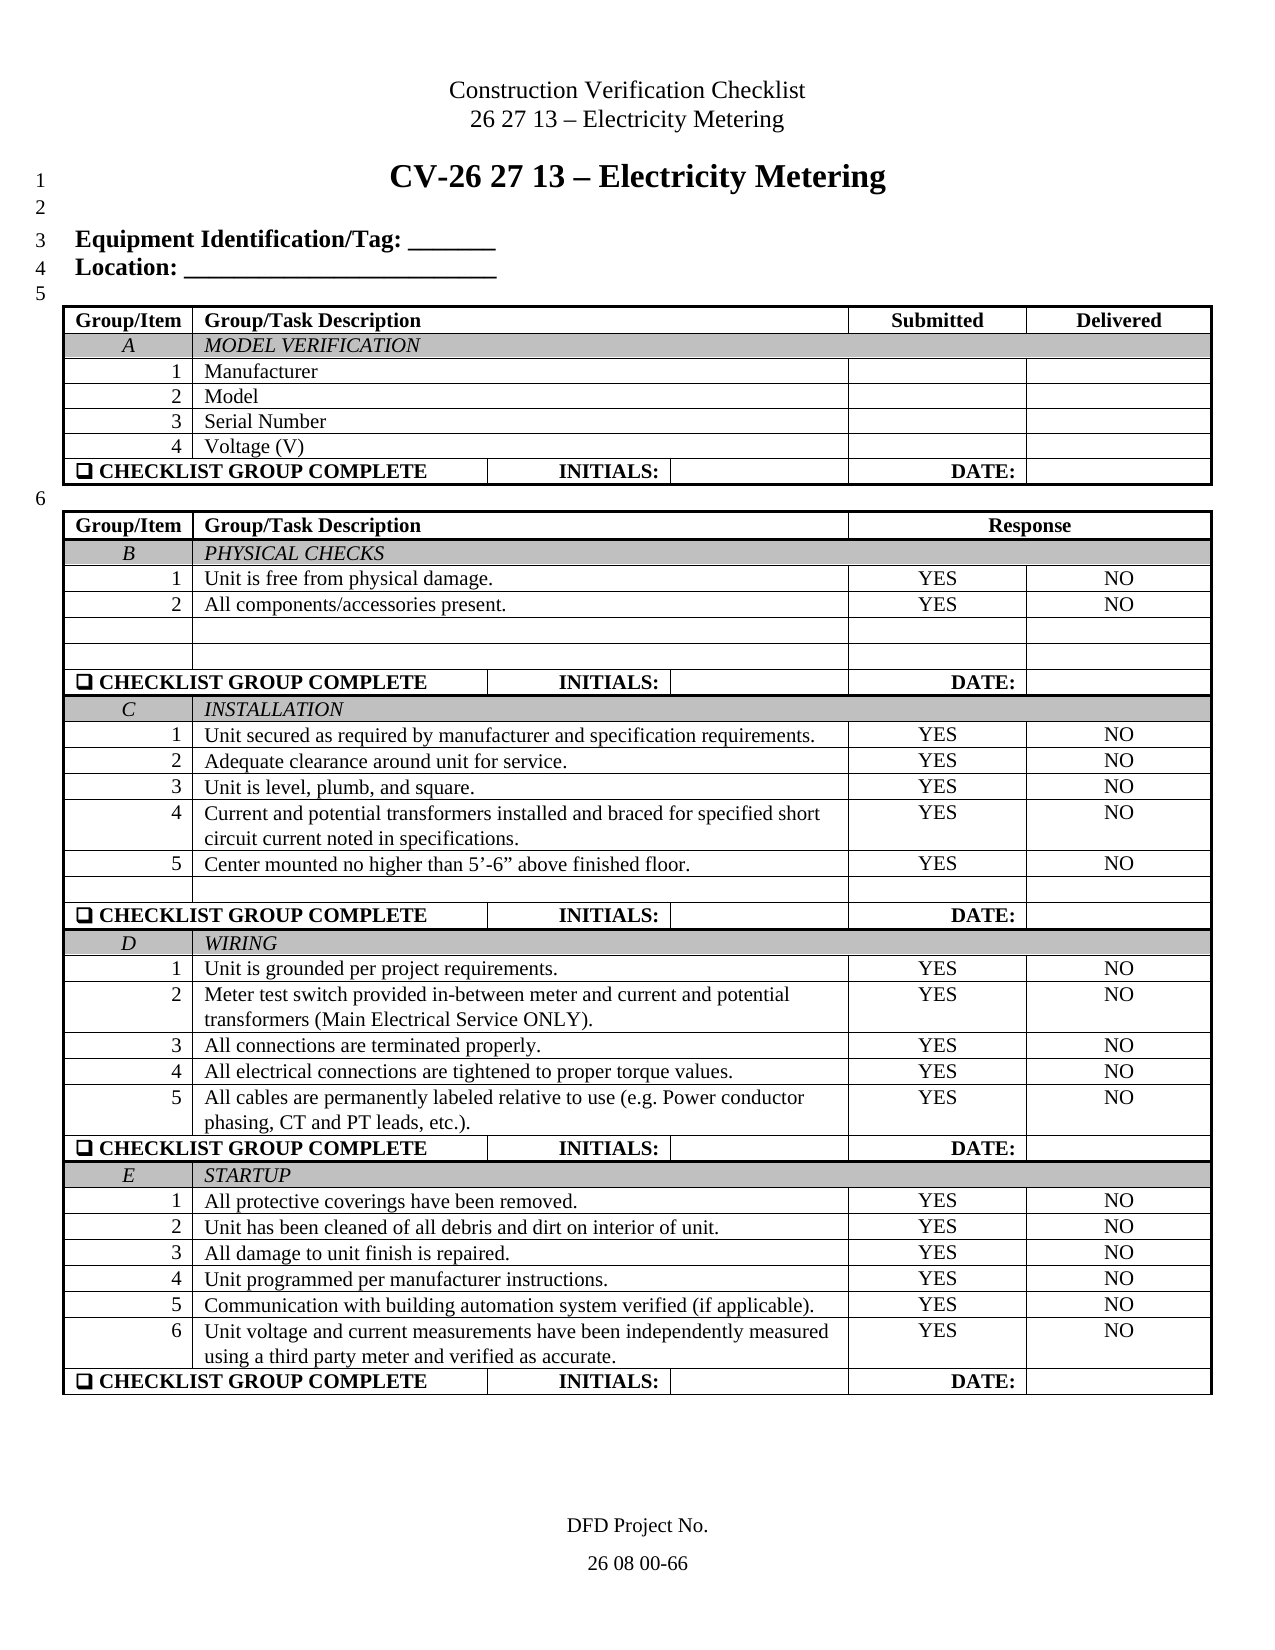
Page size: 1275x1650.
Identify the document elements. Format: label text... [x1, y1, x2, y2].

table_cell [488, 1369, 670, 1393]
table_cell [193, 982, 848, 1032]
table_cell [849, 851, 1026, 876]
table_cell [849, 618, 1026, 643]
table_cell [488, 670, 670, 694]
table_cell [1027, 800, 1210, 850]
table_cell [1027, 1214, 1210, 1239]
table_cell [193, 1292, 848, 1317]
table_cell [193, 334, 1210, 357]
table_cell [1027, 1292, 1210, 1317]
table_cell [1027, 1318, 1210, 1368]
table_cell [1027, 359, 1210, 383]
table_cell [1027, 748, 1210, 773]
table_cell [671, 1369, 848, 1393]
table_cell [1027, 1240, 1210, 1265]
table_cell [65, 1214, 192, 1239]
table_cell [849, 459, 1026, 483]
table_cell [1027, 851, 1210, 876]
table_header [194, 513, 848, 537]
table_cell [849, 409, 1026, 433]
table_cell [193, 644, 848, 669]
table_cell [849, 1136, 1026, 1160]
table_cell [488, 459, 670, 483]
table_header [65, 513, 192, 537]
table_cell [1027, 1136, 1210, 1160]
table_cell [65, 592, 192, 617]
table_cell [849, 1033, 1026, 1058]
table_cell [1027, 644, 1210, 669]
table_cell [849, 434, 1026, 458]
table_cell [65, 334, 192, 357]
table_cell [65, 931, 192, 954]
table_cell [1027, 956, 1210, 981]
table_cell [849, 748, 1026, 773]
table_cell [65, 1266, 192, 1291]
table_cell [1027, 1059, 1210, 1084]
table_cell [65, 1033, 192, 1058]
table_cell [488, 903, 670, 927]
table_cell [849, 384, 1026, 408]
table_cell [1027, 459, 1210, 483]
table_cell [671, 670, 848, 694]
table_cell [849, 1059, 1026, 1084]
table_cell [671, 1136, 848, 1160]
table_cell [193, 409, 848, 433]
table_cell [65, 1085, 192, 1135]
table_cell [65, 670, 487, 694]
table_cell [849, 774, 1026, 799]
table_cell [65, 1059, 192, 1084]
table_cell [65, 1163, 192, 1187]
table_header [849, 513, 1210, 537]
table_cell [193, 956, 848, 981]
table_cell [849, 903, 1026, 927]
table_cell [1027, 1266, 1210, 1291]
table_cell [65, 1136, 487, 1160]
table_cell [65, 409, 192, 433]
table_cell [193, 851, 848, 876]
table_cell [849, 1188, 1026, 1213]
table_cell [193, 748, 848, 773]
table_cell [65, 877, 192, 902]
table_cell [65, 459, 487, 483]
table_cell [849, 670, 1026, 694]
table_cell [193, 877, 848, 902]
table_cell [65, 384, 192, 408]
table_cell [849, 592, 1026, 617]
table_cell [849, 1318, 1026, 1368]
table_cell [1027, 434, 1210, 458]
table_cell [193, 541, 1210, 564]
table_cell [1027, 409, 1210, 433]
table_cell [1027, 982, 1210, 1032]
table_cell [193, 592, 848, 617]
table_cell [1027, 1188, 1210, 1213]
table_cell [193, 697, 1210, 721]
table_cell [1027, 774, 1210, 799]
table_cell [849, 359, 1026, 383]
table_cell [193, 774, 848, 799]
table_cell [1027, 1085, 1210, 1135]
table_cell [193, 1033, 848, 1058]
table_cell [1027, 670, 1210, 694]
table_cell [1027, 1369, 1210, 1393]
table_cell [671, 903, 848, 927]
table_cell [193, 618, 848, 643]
text Location: _________________________ [75, 252, 1200, 281]
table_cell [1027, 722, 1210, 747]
text Equipment Identification/Tag: _______ [75, 224, 1200, 252]
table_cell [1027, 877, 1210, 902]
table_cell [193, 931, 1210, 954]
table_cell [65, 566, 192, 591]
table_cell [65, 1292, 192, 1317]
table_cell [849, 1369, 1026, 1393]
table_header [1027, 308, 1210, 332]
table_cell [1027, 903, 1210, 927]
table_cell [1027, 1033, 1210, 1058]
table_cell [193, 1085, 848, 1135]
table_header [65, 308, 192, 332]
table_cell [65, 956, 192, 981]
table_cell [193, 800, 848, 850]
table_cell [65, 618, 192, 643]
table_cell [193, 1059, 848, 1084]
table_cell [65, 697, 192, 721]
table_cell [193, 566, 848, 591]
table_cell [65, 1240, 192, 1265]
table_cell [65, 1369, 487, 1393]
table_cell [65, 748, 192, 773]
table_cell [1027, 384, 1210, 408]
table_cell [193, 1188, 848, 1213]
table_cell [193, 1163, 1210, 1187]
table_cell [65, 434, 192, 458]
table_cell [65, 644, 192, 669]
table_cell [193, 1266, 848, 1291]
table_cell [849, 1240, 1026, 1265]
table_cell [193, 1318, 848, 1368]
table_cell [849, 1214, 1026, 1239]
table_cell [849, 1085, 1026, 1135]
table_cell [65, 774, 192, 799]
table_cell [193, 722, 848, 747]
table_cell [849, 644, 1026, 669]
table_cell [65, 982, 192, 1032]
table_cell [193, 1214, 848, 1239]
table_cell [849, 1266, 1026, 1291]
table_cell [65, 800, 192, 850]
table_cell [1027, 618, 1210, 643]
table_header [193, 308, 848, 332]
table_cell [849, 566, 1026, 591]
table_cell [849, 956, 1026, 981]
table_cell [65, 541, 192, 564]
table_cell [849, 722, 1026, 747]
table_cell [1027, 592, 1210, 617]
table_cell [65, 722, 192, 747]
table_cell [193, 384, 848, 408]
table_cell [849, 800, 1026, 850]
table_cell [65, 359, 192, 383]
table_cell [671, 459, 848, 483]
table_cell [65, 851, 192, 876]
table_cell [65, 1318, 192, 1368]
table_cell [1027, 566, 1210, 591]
text CV-26 27 13 – Electricity Metering [75, 157, 1200, 195]
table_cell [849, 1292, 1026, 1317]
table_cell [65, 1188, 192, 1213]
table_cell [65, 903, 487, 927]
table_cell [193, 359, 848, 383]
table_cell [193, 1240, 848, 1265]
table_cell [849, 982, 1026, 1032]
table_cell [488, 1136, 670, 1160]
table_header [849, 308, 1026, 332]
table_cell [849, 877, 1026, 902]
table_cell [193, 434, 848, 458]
